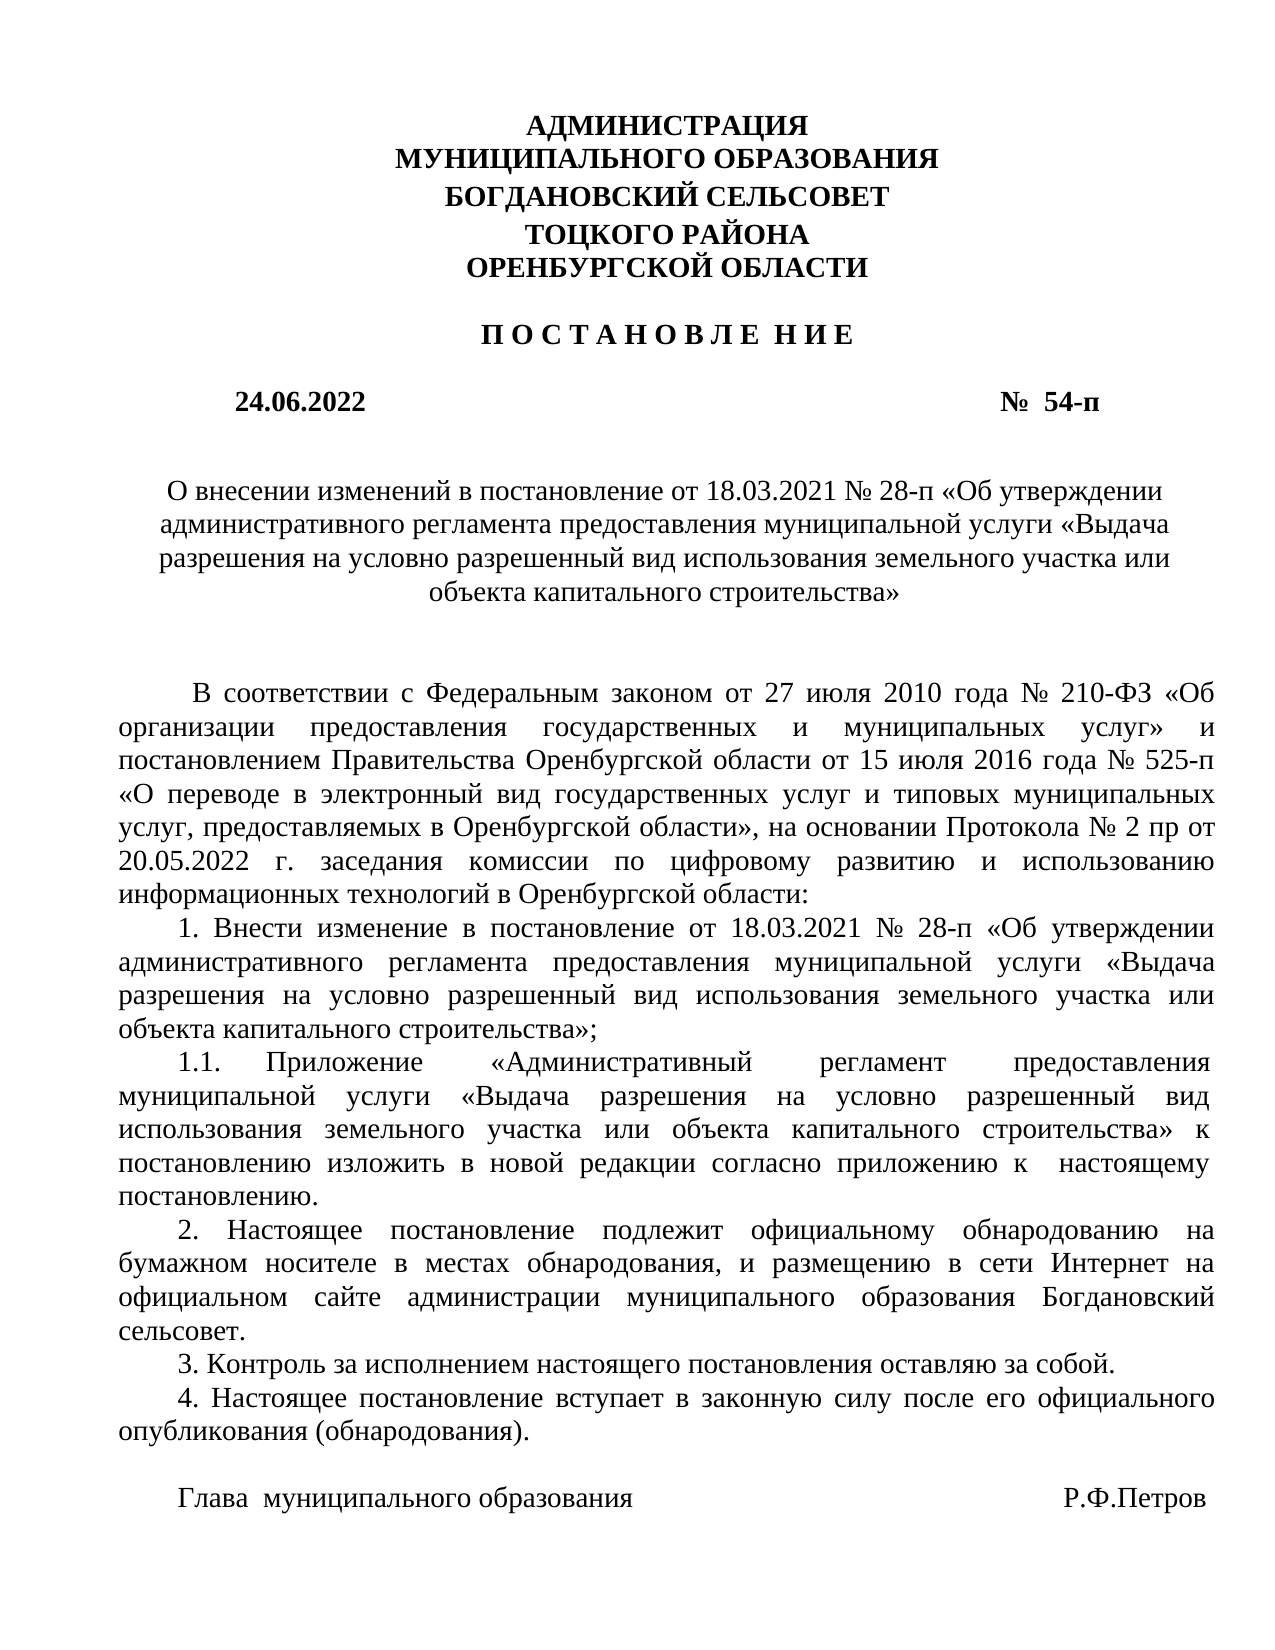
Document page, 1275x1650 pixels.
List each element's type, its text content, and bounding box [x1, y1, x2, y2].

text Глава муниципального образования Р.Ф.Петров [118, 1480, 1216, 1514]
text АДМИНИСТРАЦИЯ [118, 108, 1216, 141]
text П О С Т А Н О В Л Е Н И Е [118, 317, 1216, 351]
text 24.06.2022 № 54-п [118, 384, 1216, 418]
text 2. Настоящее постановление подлежит официальному обнародованию на бумажном носителе в местах обнародования, и размещению в сети Интернет на официальном сайте администрации муниципального образования Богдановский сельсовет. [118, 1212, 1216, 1346]
text 4. Настоящее постановление вступает в законную силу после его официального опубликования (обнародования). [118, 1380, 1216, 1447]
list Приложение «Административный регламент предоставления муниципальной услуги «Выдача разрешения на условно разрешенный вид использования земельного участка или объекта капитального строительства» к постановлению изложить в новой редакции согласно приложению к настоящему постановлению. [118, 1044, 1211, 1212]
text 3. Контроль за исполнением настоящего постановления оставляю за собой. [118, 1346, 1216, 1380]
text ОРЕНБУРГСКОЙ ОБЛАСТИ [118, 250, 1216, 284]
text В соответствии с Федеральным законом от 27 июля 2010 года № 210-ФЗ «Об организации предоставления государственных и муниципальных услуг» и постановлением Правительства Оренбургской области от 15 июля 2016 года № 525-п «О переводе в электронный вид государственных услуг и типовых муниципальных услуг, предоставляемых в Оренбургской области», на основании Протокола № 2 пр от 20.05.2022 г. заседания комиссии по цифровому развитию и использованию информационных технологий в Оренбургской области: [118, 675, 1216, 910]
text МУНИЦИПАЛЬНОГО ОБРАЗОВАНИЯ [118, 141, 1216, 175]
subtitle БОГДАНОВСКИЙ СЕЛЬСОВЕТ [118, 179, 1216, 213]
text О внесении изменений в постановление от 18.03.2021 № 28-п «Об утверждении административного регламента предоставления муниципальной услуги «Выдача разрешения на условно разрешенный вид использования земельного участка или объекта капитального строительства» [118, 473, 1211, 607]
text 1. Внести изменение в постановление от 18.03.2021 № 28-п «Об утверждении административного регламента предоставления муниципальной услуги «Выдача разрешения на условно разрешенный вид использования земельного участка или объекта капитального строительства»; [118, 910, 1216, 1044]
subtitle ТОЦКОГО РАЙОНА [118, 217, 1216, 250]
